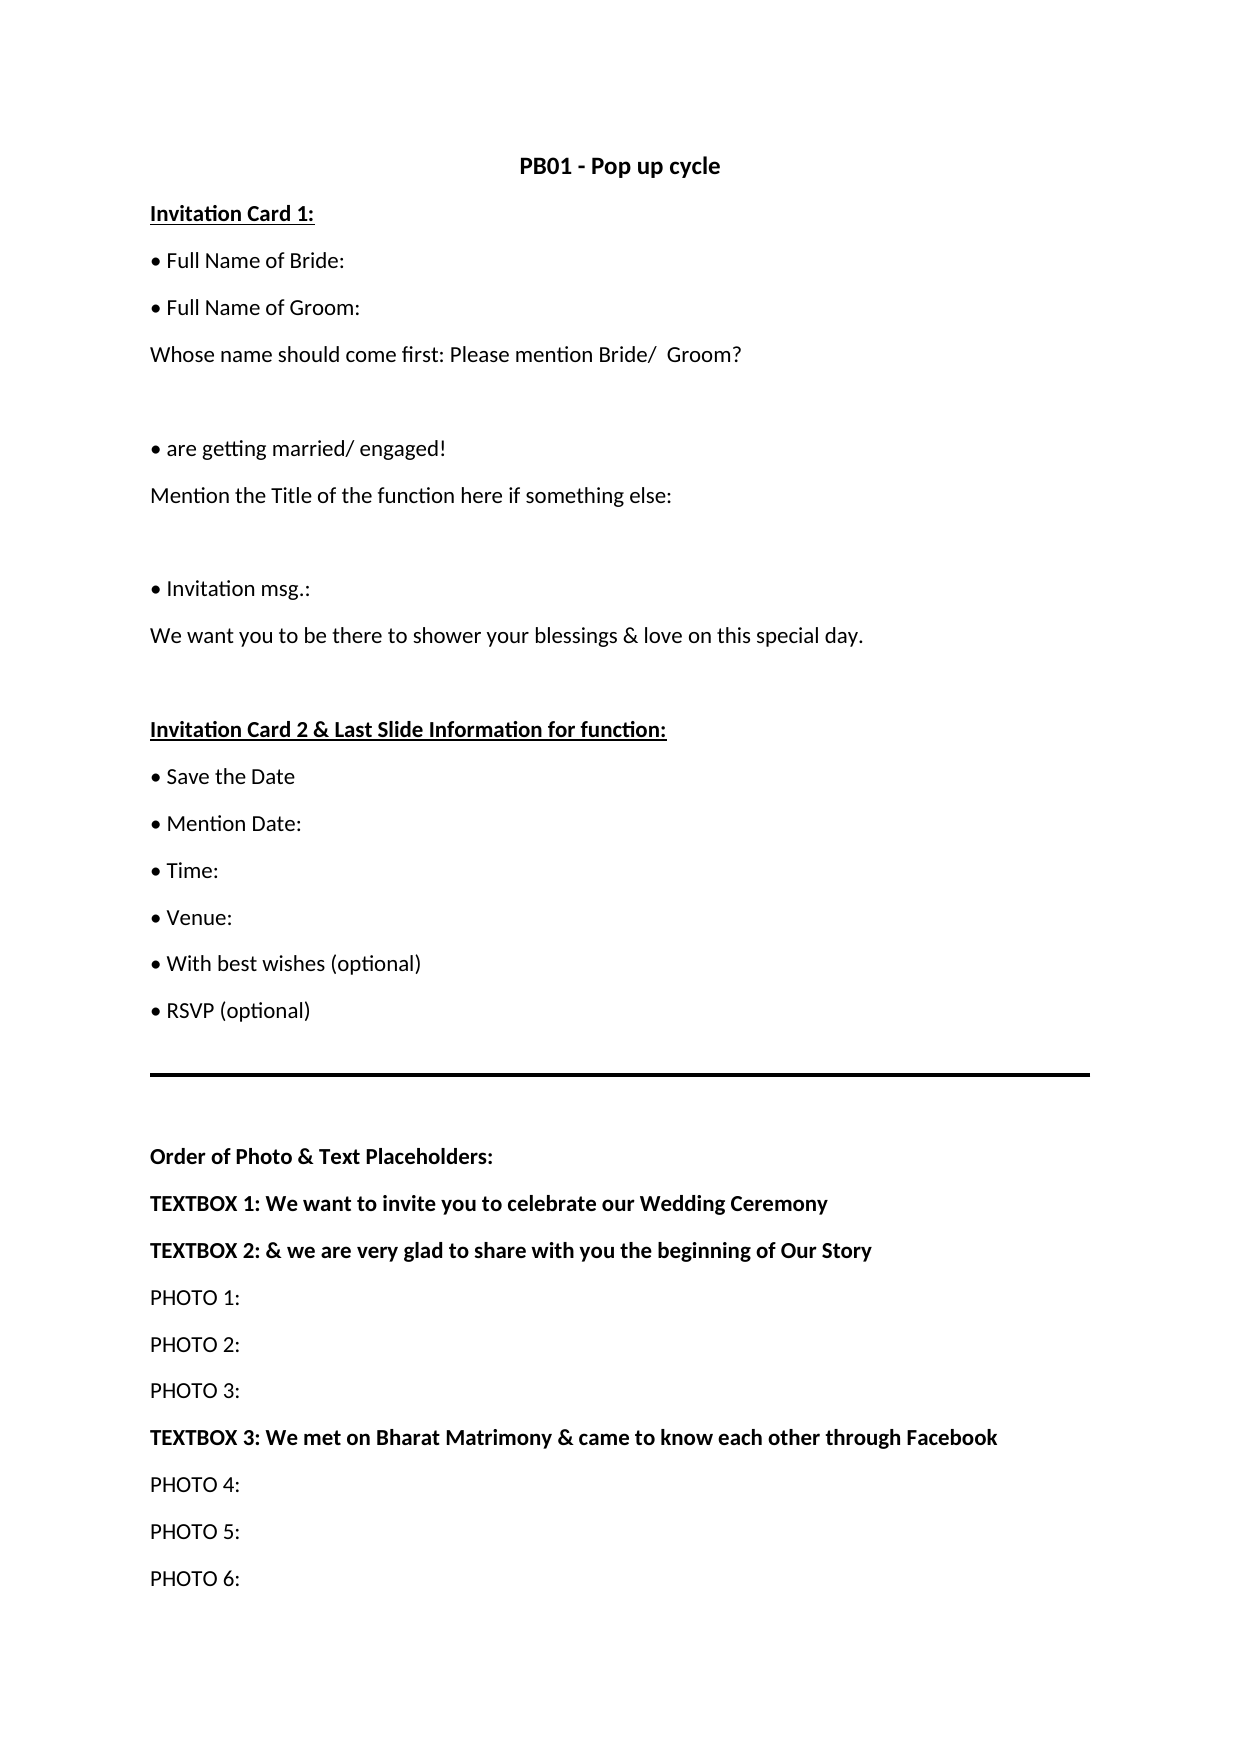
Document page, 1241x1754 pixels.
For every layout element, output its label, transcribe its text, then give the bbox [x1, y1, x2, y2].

text PB01 - Pop up cycle [150, 150, 1090, 181]
text PHOTO 3: [150, 1377, 1090, 1405]
text Whose name should come first: Please mention Bride/ Groom? [150, 340, 1090, 368]
text Order of Photo & Text Placeholders: [150, 1142, 1090, 1170]
text TEXTBOX 3: We met on Bharat Matrimony & came to know each other through Facebook [150, 1423, 1090, 1452]
text • Venue: [150, 903, 1090, 931]
text PHOTO 1: [150, 1283, 1090, 1311]
text Invitation Card 1: [150, 199, 1090, 228]
text • Time: [150, 856, 1090, 884]
text • Full Name of Groom: [150, 293, 1090, 321]
text • are getting married/ engaged! [150, 434, 1090, 462]
text • Full Name of Bride: [150, 246, 1090, 274]
text We want you to be there to shower your blessings & love on this special day. [150, 621, 1090, 649]
text TEXTBOX 2: & we are very glad to share with you the beginning of Our Story [150, 1236, 1090, 1264]
text PHOTO 4: [150, 1470, 1090, 1498]
text • Invitation msg.: [150, 574, 1090, 603]
text • With best wishes (optional) [150, 949, 1090, 978]
text PHOTO 2: [150, 1330, 1090, 1358]
text PHOTO 6: [150, 1564, 1090, 1592]
text • Save the Date [150, 762, 1090, 790]
text PHOTO 5: [150, 1517, 1090, 1545]
text Invitation Card 2 & Last Slide Information for function: [150, 715, 1090, 743]
text TEXTBOX 1: We want to invite you to celebrate our Wedding Ceremony [150, 1189, 1090, 1217]
text Mention the Title of the function here if something else: [150, 481, 1090, 509]
text • RSVP (optional) [150, 996, 1090, 1024]
text • Mention Date: [150, 809, 1090, 837]
